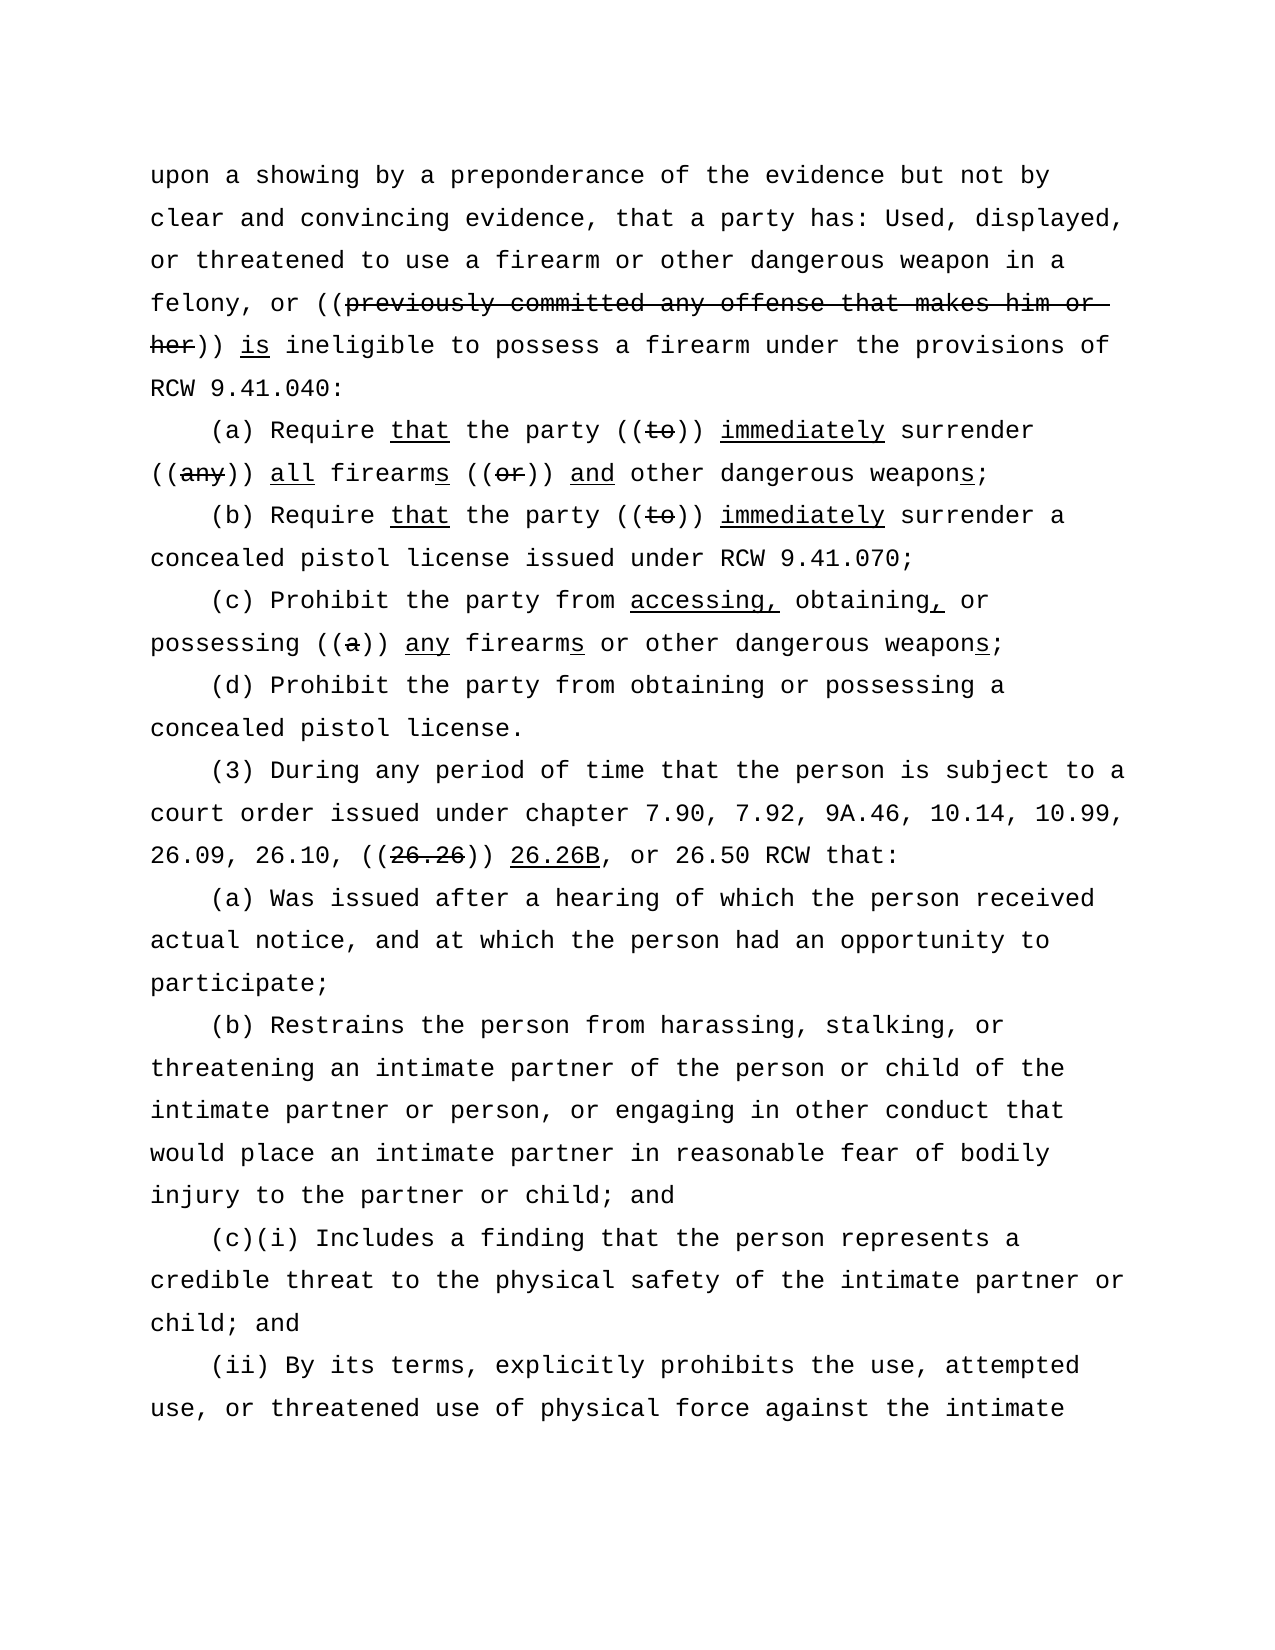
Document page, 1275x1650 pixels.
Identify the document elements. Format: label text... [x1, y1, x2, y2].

text (a) Was issued after a hearing of which the person received actual notice, and at which the person had an opportunity to participate; [150, 872, 1125, 1000]
text (3) During any period of time that the person is subject to a court order issued under chapter 7.90, 7.92, 9A.46, 10.14, 10.99, 26.09, 26.10, ((26.26)) 26.26B, or 26.50 RCW that: [150, 745, 1125, 872]
text (b) Restrains the person from harassing, stalking, or threatening an intimate partner of the person or child of the intimate partner or person, or engaging in other conduct that would place an intimate partner in reasonable fear of bodily injury to the partner or child; and [150, 1000, 1125, 1212]
text (a) Require that the party ((to)) immediately surrender ((any)) all firearms ((or)) and other dangerous weapons; [150, 405, 1125, 490]
text (c)(i) Includes a finding that the person represents a credible threat to the physical safety of the intimate partner or child; and [150, 1212, 1125, 1340]
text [150, 150, 1125, 405]
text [150, 1340, 1125, 1425]
text (b) Require that the party ((to)) immediately surrender a concealed pistol license issued under RCW 9.41.070; [150, 490, 1125, 575]
text (d) Prohibit the party from obtaining or possessing a concealed pistol license. [150, 660, 1125, 745]
text (c) Prohibit the party from accessing, obtaining, or possessing ((a)) any firearms or other dangerous weapons; [150, 575, 1125, 660]
